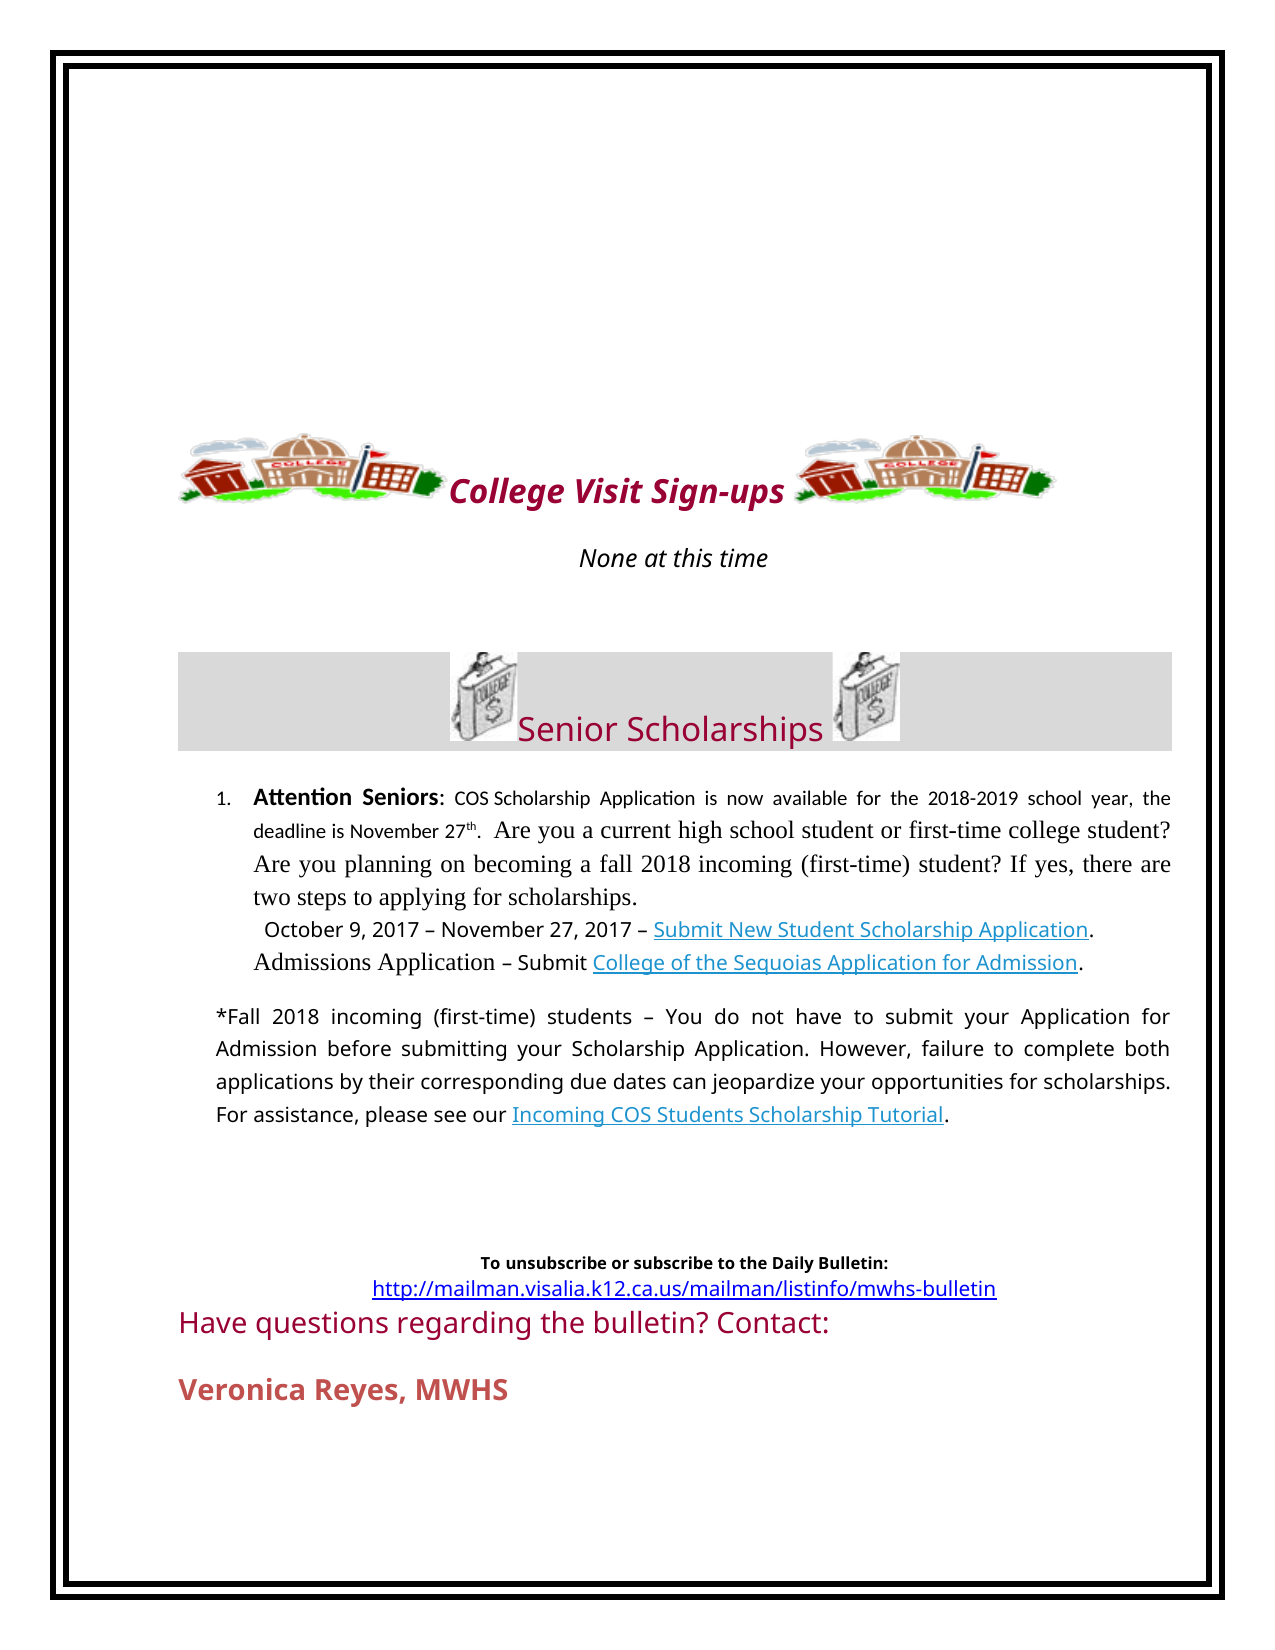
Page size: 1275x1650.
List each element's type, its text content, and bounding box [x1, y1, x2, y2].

list Attention Seniors: COS Scholarship Application is now available for the 2018-2019 school year, the deadline is November 27th. Are you a current high school student or first-time college student? Are you planning on becoming a fall 2018 incoming (first-time) student? If yes, there are two steps to applying for scholarships. [216, 781, 1172, 910]
text Senior Scholarships [178, 652, 1172, 751]
text *Fall 2018 incoming (first-time) students – You do not have to submit your Application for Admission before submitting your Scholarship Application. However, failure to complete both applications by their corresponding due dates can jeopardize your opportunities for scholarships. For assistance, please see our Incoming COS Students Scholarship Tutorial. [216, 1002, 1172, 1128]
picture [178, 433, 449, 504]
text None at this time [178, 541, 1172, 575]
picture [793, 435, 1058, 504]
text http://mailman.visalia.k12.ca.us/mailman/listinfo/mwhs-bulletin [197, 1274, 1172, 1303]
text Veronica Reyes, MWHS [178, 1369, 1172, 1409]
list October 9, 2017 – November 27​, 2017 – Submit New Student Scholarship Application. [253, 915, 1172, 943]
text Have questions regarding the bulletin? Contact: [178, 1303, 1172, 1342]
list Admissions Application – Submit College of the Sequoias Application for Admission. [253, 947, 1172, 977]
picture [450, 652, 518, 741]
text To unsubscribe or subscribe to the Daily Bulletin: [197, 1252, 1172, 1274]
picture [832, 652, 900, 741]
